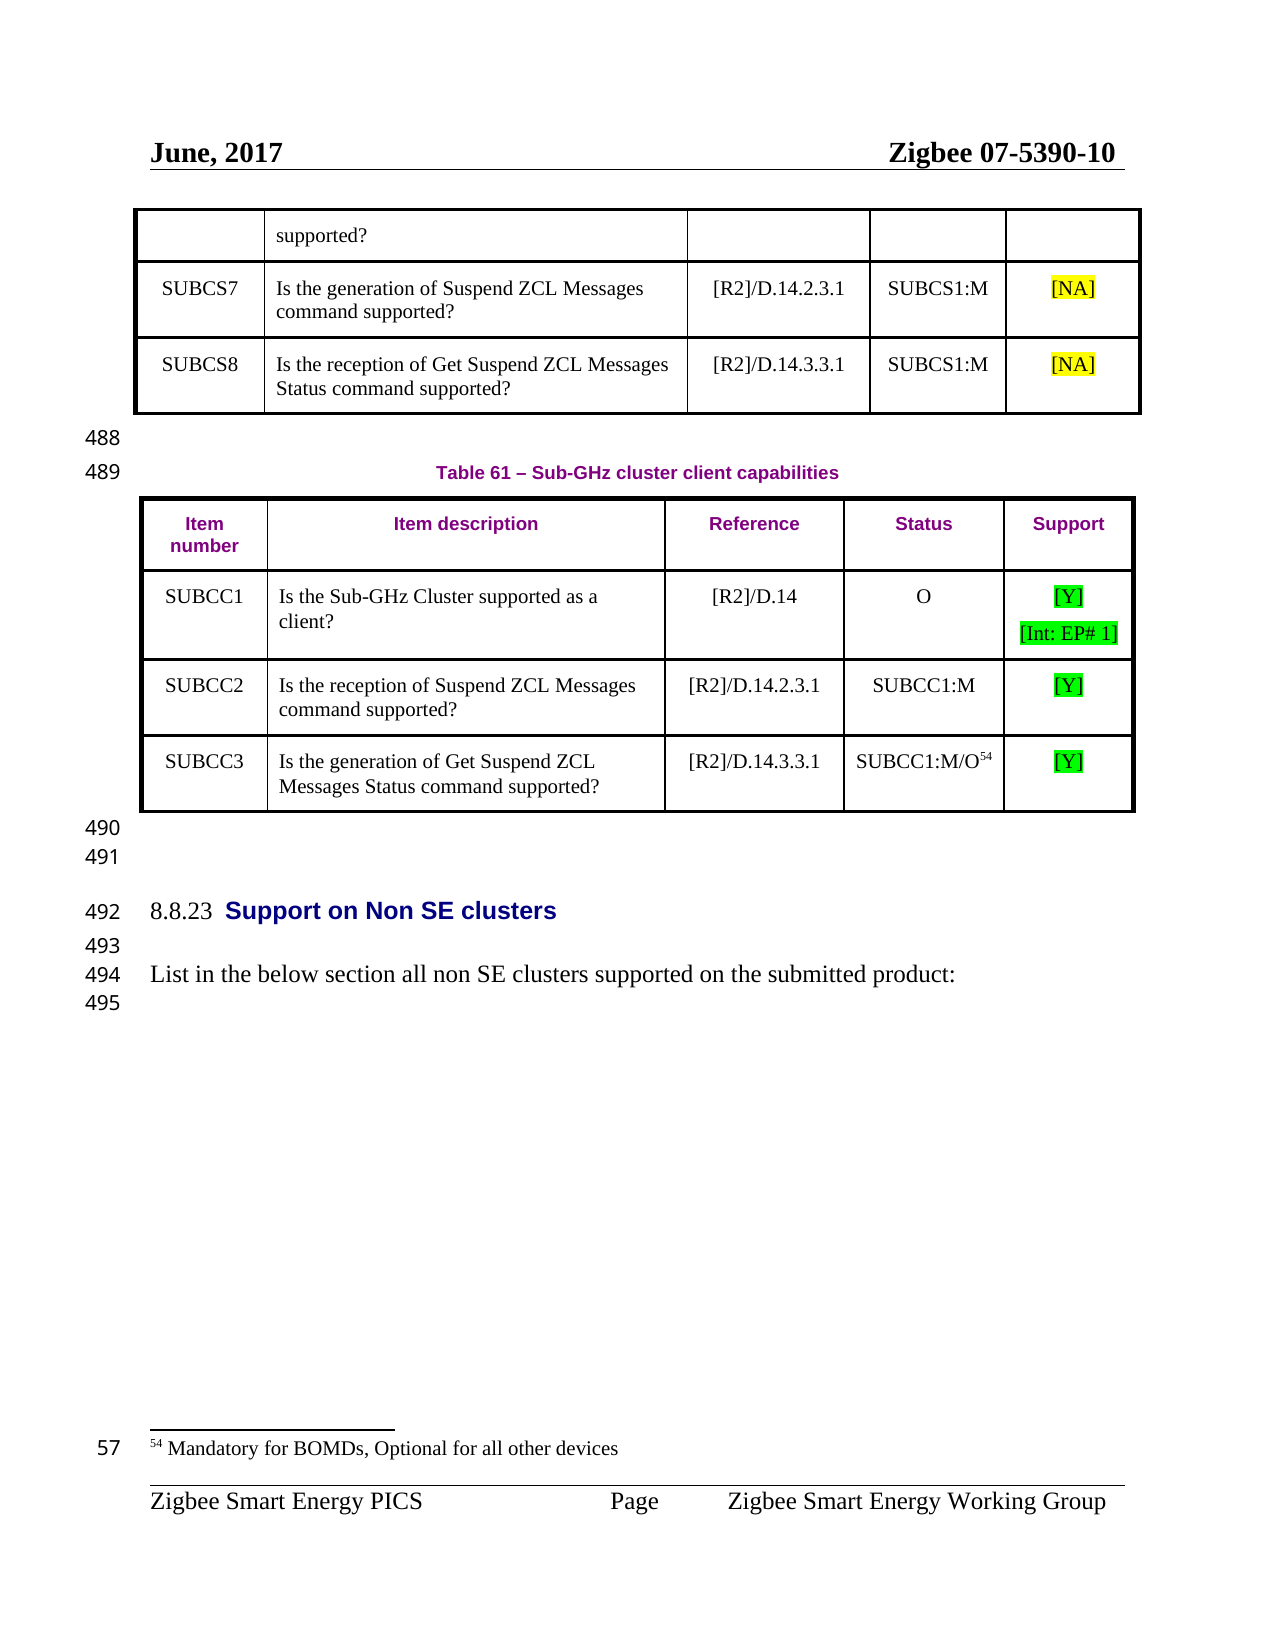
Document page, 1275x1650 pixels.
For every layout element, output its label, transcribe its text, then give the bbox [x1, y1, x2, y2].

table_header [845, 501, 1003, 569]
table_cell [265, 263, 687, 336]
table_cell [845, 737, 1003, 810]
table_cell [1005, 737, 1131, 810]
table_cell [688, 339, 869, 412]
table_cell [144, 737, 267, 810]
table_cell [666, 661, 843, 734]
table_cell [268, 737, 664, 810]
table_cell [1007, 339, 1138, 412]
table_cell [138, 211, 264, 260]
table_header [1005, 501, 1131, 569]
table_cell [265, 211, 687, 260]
text Table 61 – Sub-GHz cluster client capabilities [150, 462, 1125, 483]
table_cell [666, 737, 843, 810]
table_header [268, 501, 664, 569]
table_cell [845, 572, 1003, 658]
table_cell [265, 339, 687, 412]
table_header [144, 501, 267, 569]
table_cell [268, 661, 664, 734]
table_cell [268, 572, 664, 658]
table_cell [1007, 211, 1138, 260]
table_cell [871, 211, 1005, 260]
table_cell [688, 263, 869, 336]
subtitle Support on Non SE clusters [150, 896, 1125, 924]
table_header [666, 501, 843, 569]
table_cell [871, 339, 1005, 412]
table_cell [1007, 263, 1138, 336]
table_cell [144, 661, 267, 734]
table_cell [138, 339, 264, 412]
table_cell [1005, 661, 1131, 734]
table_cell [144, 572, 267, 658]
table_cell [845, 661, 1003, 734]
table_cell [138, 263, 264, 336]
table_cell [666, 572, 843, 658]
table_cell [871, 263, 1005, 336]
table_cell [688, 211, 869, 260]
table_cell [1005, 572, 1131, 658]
text List in the below section all non SE clusters supported on the submitted product: [150, 959, 1125, 988]
